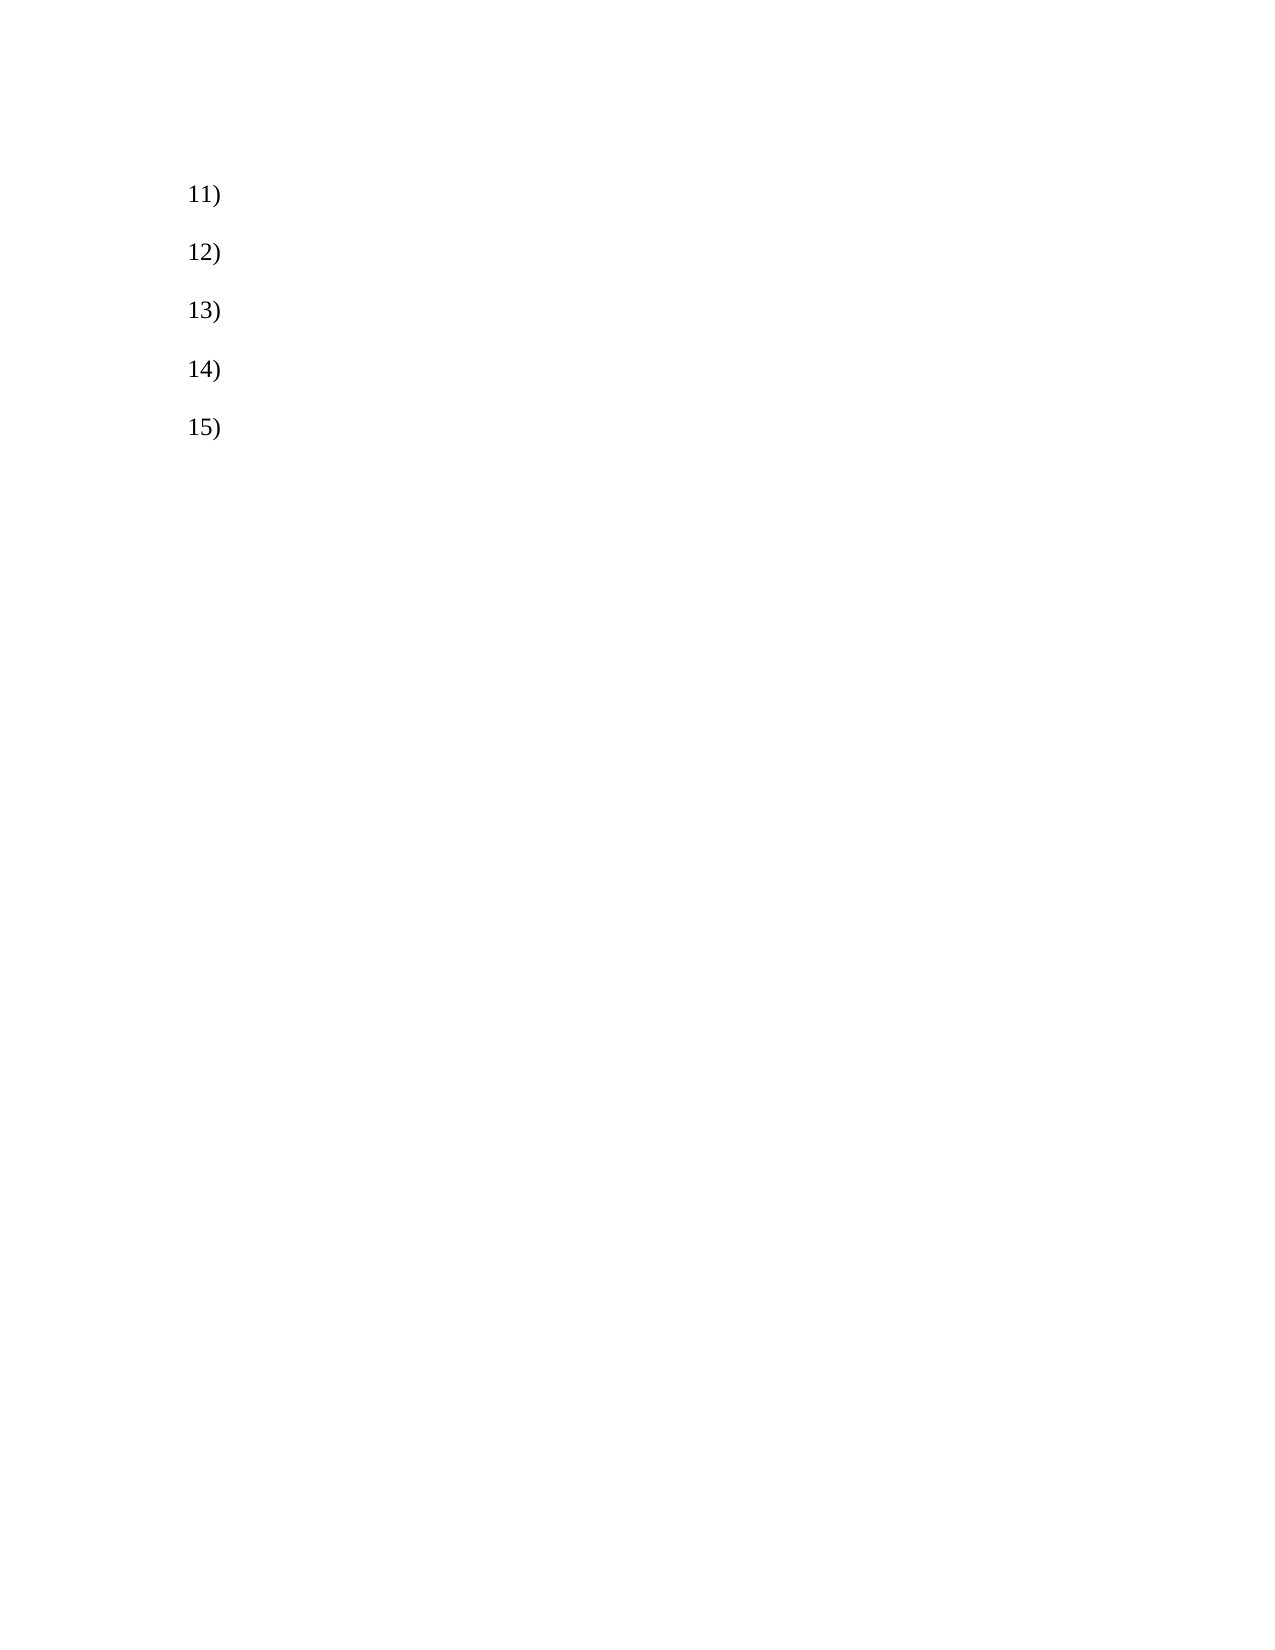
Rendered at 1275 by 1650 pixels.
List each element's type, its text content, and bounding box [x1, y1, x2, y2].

text 12) [187, 237, 1087, 266]
text 13) [187, 295, 1087, 324]
text 15) [187, 412, 1087, 441]
text 11) [187, 179, 1087, 208]
text 14) [187, 353, 1087, 382]
